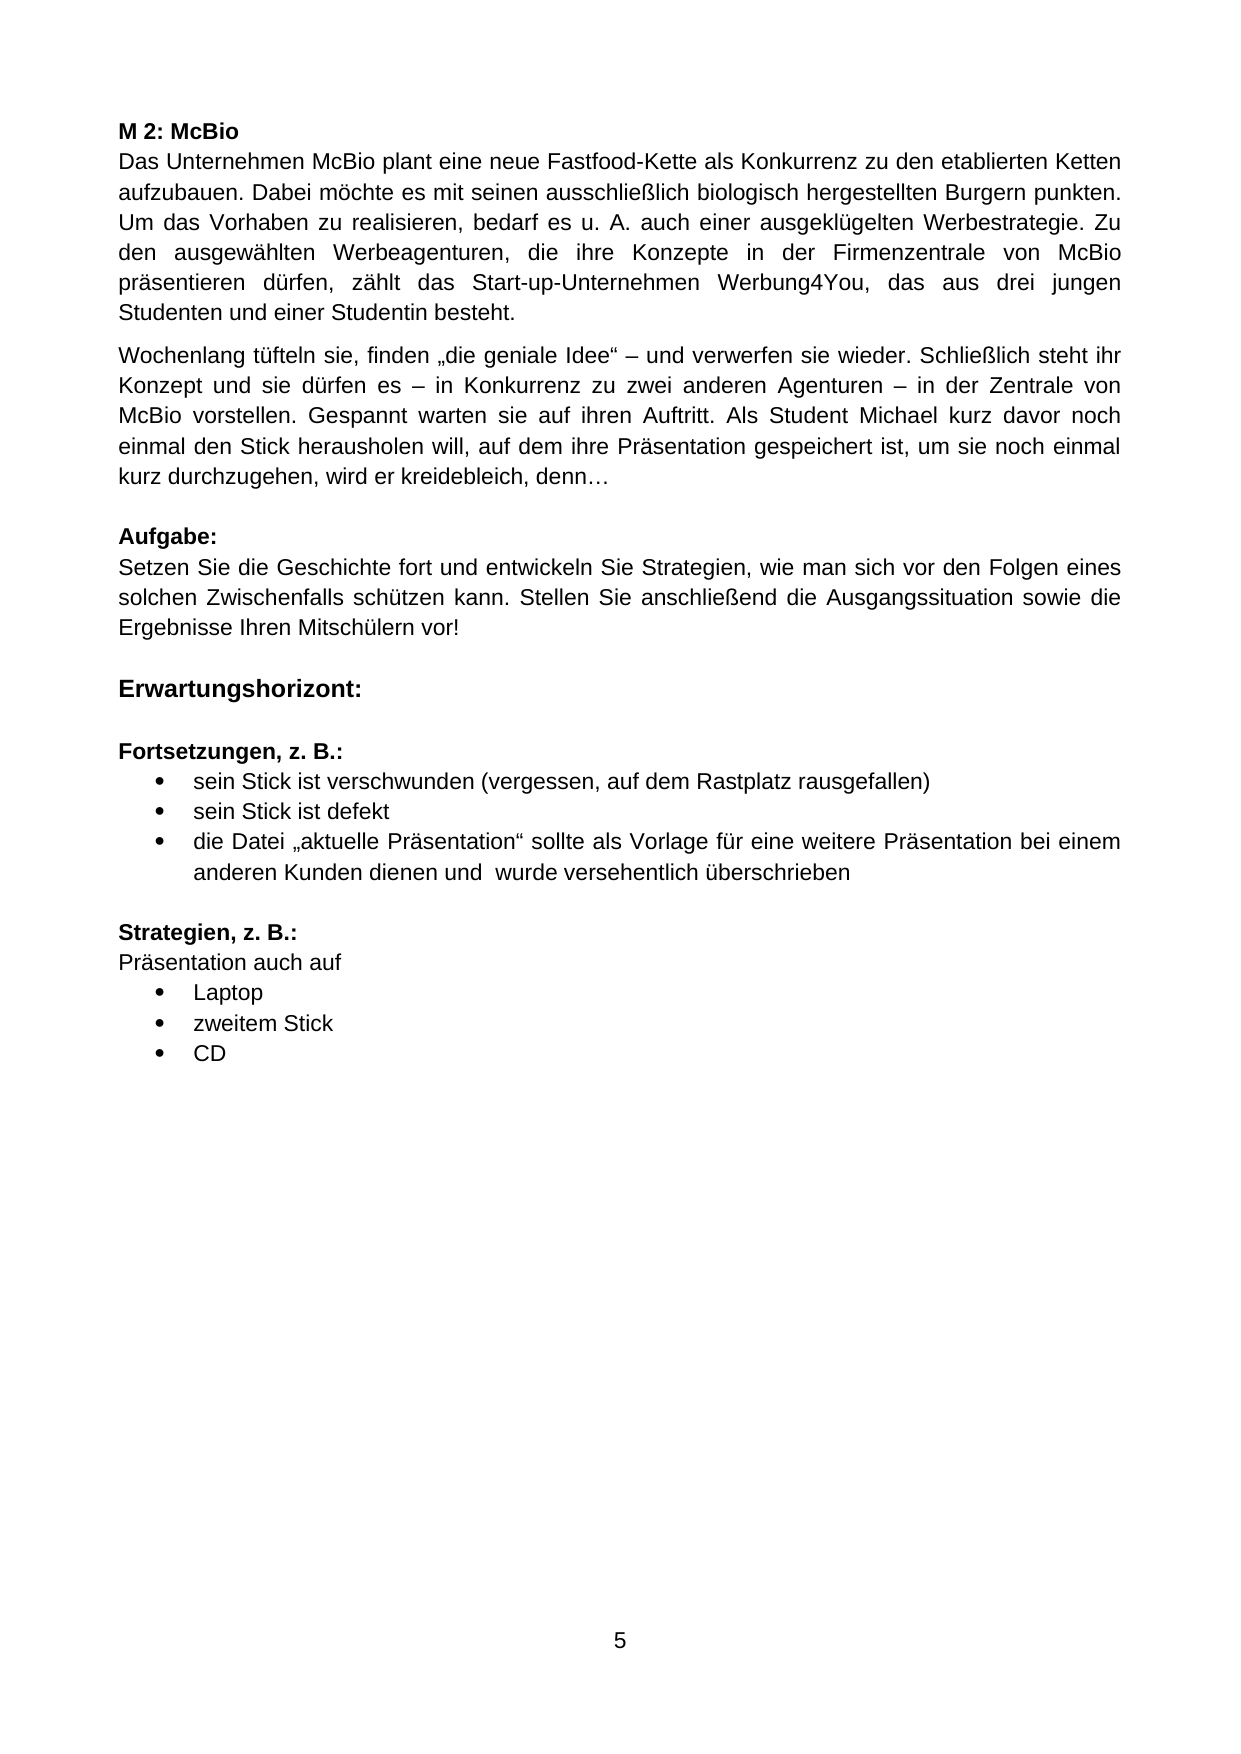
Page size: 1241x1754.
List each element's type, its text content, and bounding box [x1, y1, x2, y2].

text Wochenlang tüfteln sie, finden „die geniale Idee“ – und verwerfen sie wieder. Schließlich steht ihr Konzept und sie dürfen es – in Konkurrenz zu zwei anderen Agenturen – in der Zentrale von McBio vorstellen. Gespannt warten sie auf ihren Auftritt. Als Student Michael kurz davor noch einmal den Stick herausholen will, auf dem ihre Präsentation gespeichert ist, um sie noch einmal kurz durchzugehen, wird er kreidebleich, denn… [118, 342, 1122, 489]
list die Datei „aktuelle Präsentation“ sollte als Vorlage für eine weitere Präsentation bei einem anderen Kunden dienen und wurde versehentlich überschrieben [156, 828, 1122, 885]
text Setzen Sie die Geschichte fort und entwickeln Sie Strategien, wie man sich vor den Folgen eines solchen Zwischenfalls schützen kann. Stellen Sie anschließend die Ausgangssituation sowie die Ergebnisse Ihren Mitschülern vor! [118, 553, 1122, 640]
text Präsentation auch auf [118, 949, 1122, 975]
list sein Stick ist verschwunden (vergessen, auf dem Rastplatz rausgefallen) [156, 768, 1122, 794]
text Fortsetzungen, z. B.: [118, 738, 1122, 764]
list CD [156, 1040, 1122, 1066]
text Erwartungshorizont: [118, 674, 1122, 703]
text Aufgabe: [118, 523, 1122, 550]
list Laptop [156, 979, 1122, 1006]
list zweitem Stick [156, 1009, 1122, 1036]
text Strategien, z. B.: [118, 919, 1122, 945]
text M 2: McBio [118, 118, 1122, 144]
list sein Stick ist defekt [156, 798, 1122, 824]
text Das Unternehmen McBio plant eine neue Fastfood-Kette als Konkurrenz zu den etablierten Ketten aufzubauen. Dabei möchte es mit seinen ausschließlich biologisch hergestellten Burgern punkten. Um das Vorhaben zu realisieren, bedarf es u. A. auch einer ausgeklügelten Werbestrategie. Zu den ausgewählten Werbeagenturen, die ihre Konzepte in der Firmenzentrale von McBio präsentieren dürfen, zählt das Start-up-Unternehmen Werbung4You, das aus drei jungen Studenten und einer Studentin besteht. [118, 148, 1122, 326]
